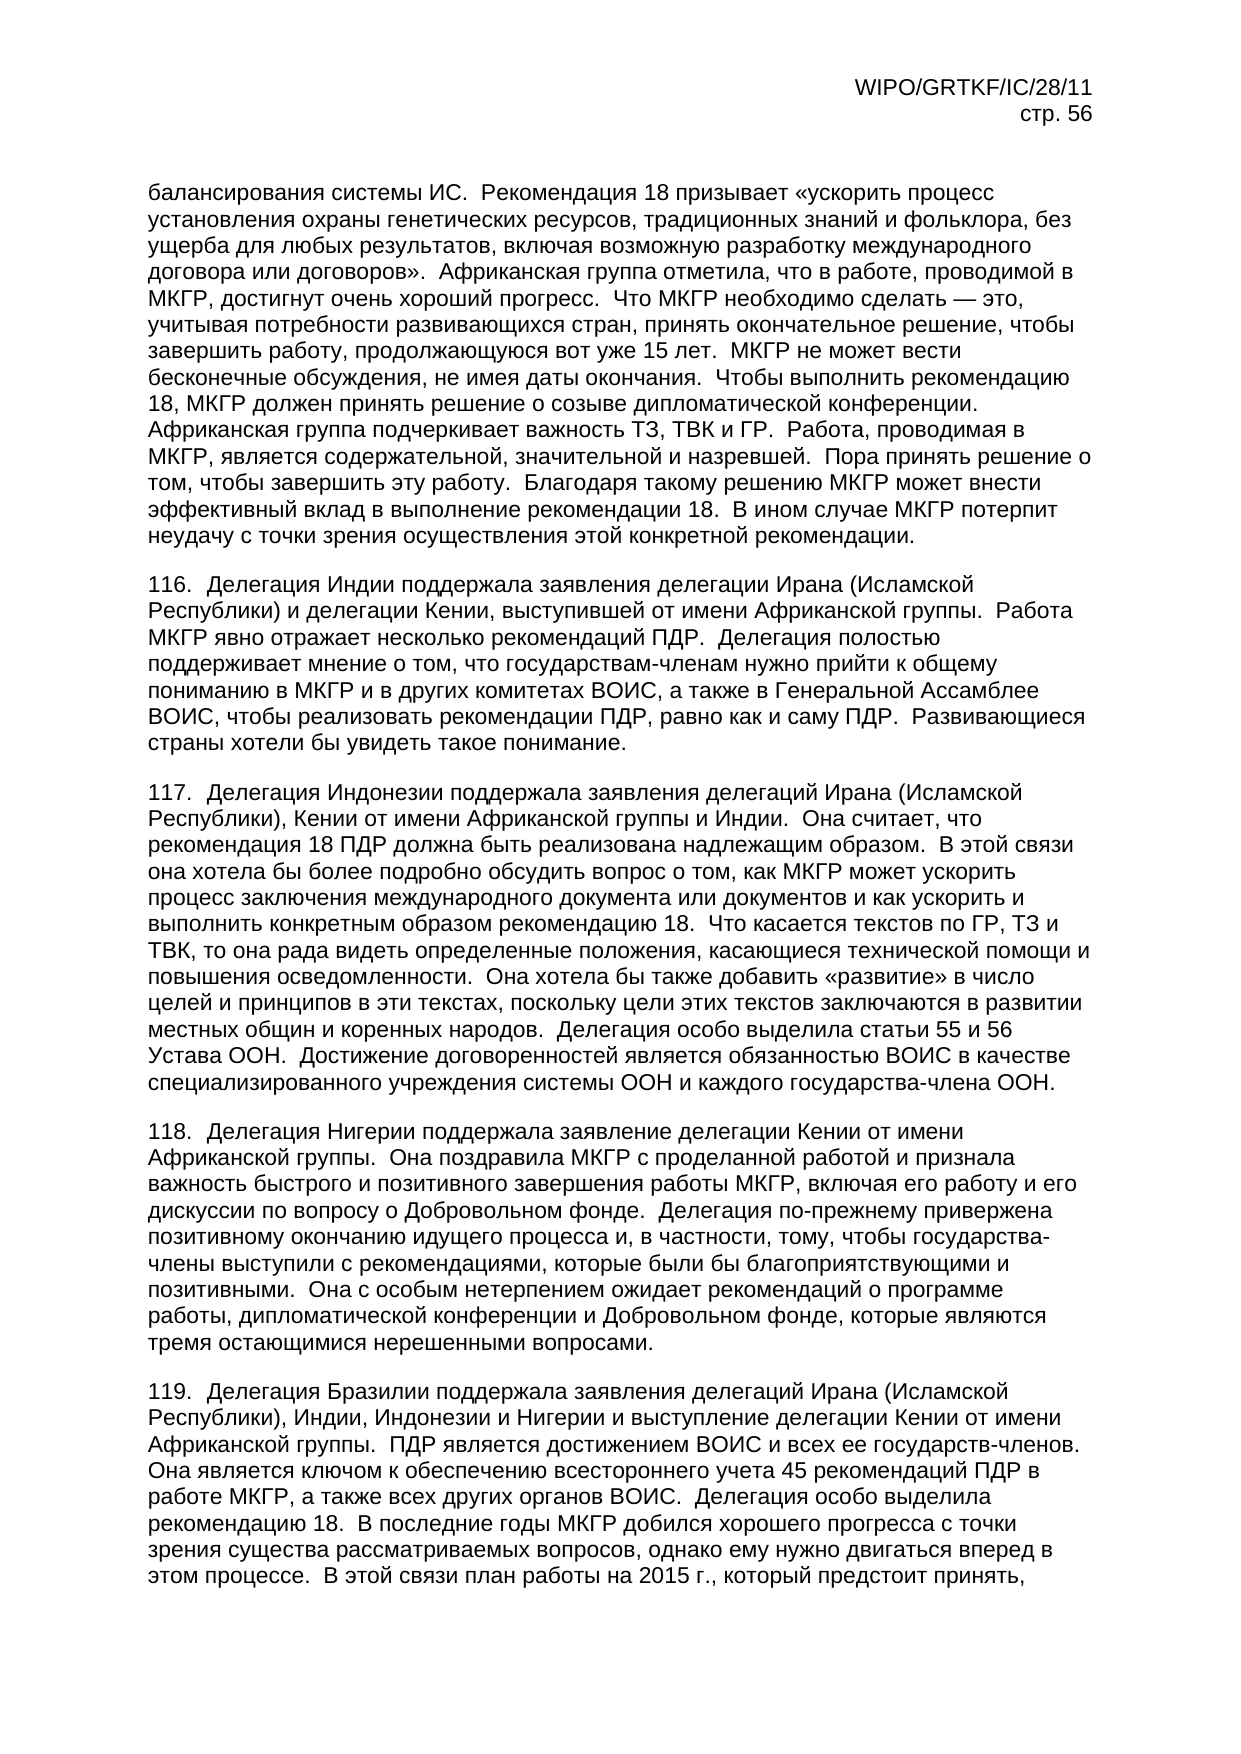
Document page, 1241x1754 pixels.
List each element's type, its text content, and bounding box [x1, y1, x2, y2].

text Делегация Нигерии поддержала заявление делегации Кении от имени Африканской группы. Она поздравила МКГР с проделанной работой и признала важность быстрого и позитивного завершения работы МКГР, включая его работу и его дискуссии по вопросу о Добровольном фонде. Делегация по-прежнему привержена позитивному окончанию идущего процесса и, в частности, тому, чтобы государства-члены выступили с рекомендациями, которые были бы благоприятствующими и позитивными. Она с особым нетерпением ожидает рекомендаций о программе работы, дипломатической конференции и Добровольном фонде, которые являются тремя остающимися нерешенными вопросами. [148, 1118, 1093, 1355]
text Делегация Индии поддержала заявления делегации Ирана (Исламской Республики) и делегации Кении, выступившей от имени Африканской группы. Работа МКГР явно отражает несколько рекомендаций ПДР. Делегация полостью поддерживает мнение о том, что государствам-членам нужно прийти к общему пониманию в МКГР и в других комитетах ВОИС, а также в Генеральной Ассамблее ВОИС, чтобы реализовать рекомендации ПДР, равно как и саму ПДР. Развивающиеся страны хотели бы увидеть такое понимание. [148, 571, 1093, 756]
text Делегация Индонезии поддержала заявления делегаций Ирана (Исламской Республики), Кении от имени Африканской группы и Индии. Она считает, что рекомендация 18 ПДР должна быть реализована надлежащим образом. В этой связи она хотела бы более подробно обсудить вопрос о том, как МКГР может ускорить процесс заключения международного документа или документов и как ускорить и выполнить конкретным образом рекомендацию 18. Что касается текстов по ГР, ТЗ и ТВК, то она рада видеть определенные положения, касающиеся технической помощи и повышения осведомленности. Она хотела бы также добавить «развитие» в число целей и принципов в эти текстах, поскольку цели этих текстов заключаются в развитии местных общин и коренных народов. Делегация особо выделила статьи 55 и 56 Устава ООН. Достижение договоренностей является обязанностью ВОИС в качестве специализированного учреждения системы ООН и каждого государства-члена ООН. [148, 778, 1093, 1095]
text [148, 1378, 1093, 1589]
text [148, 179, 1093, 548]
